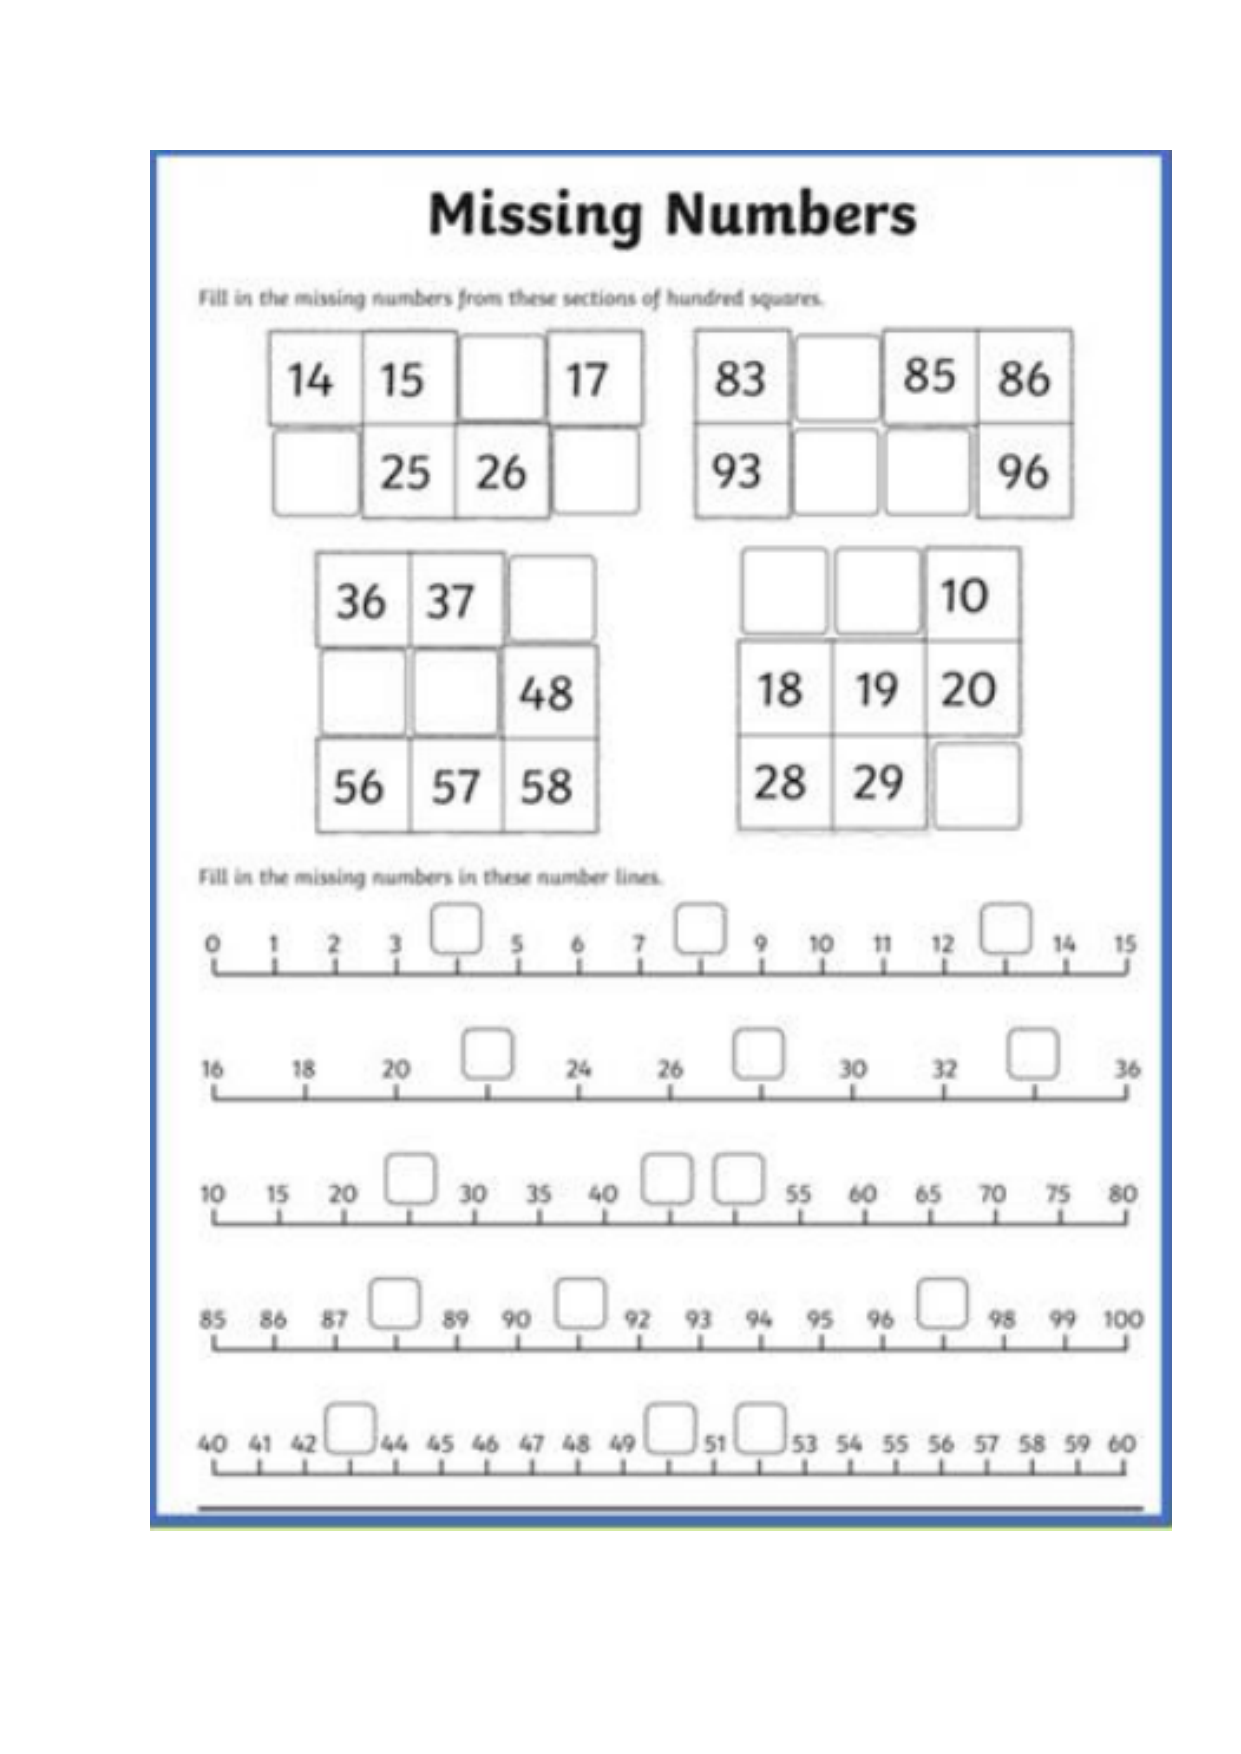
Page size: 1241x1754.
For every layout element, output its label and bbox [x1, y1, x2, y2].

picture [150, 150, 1172, 1531]
